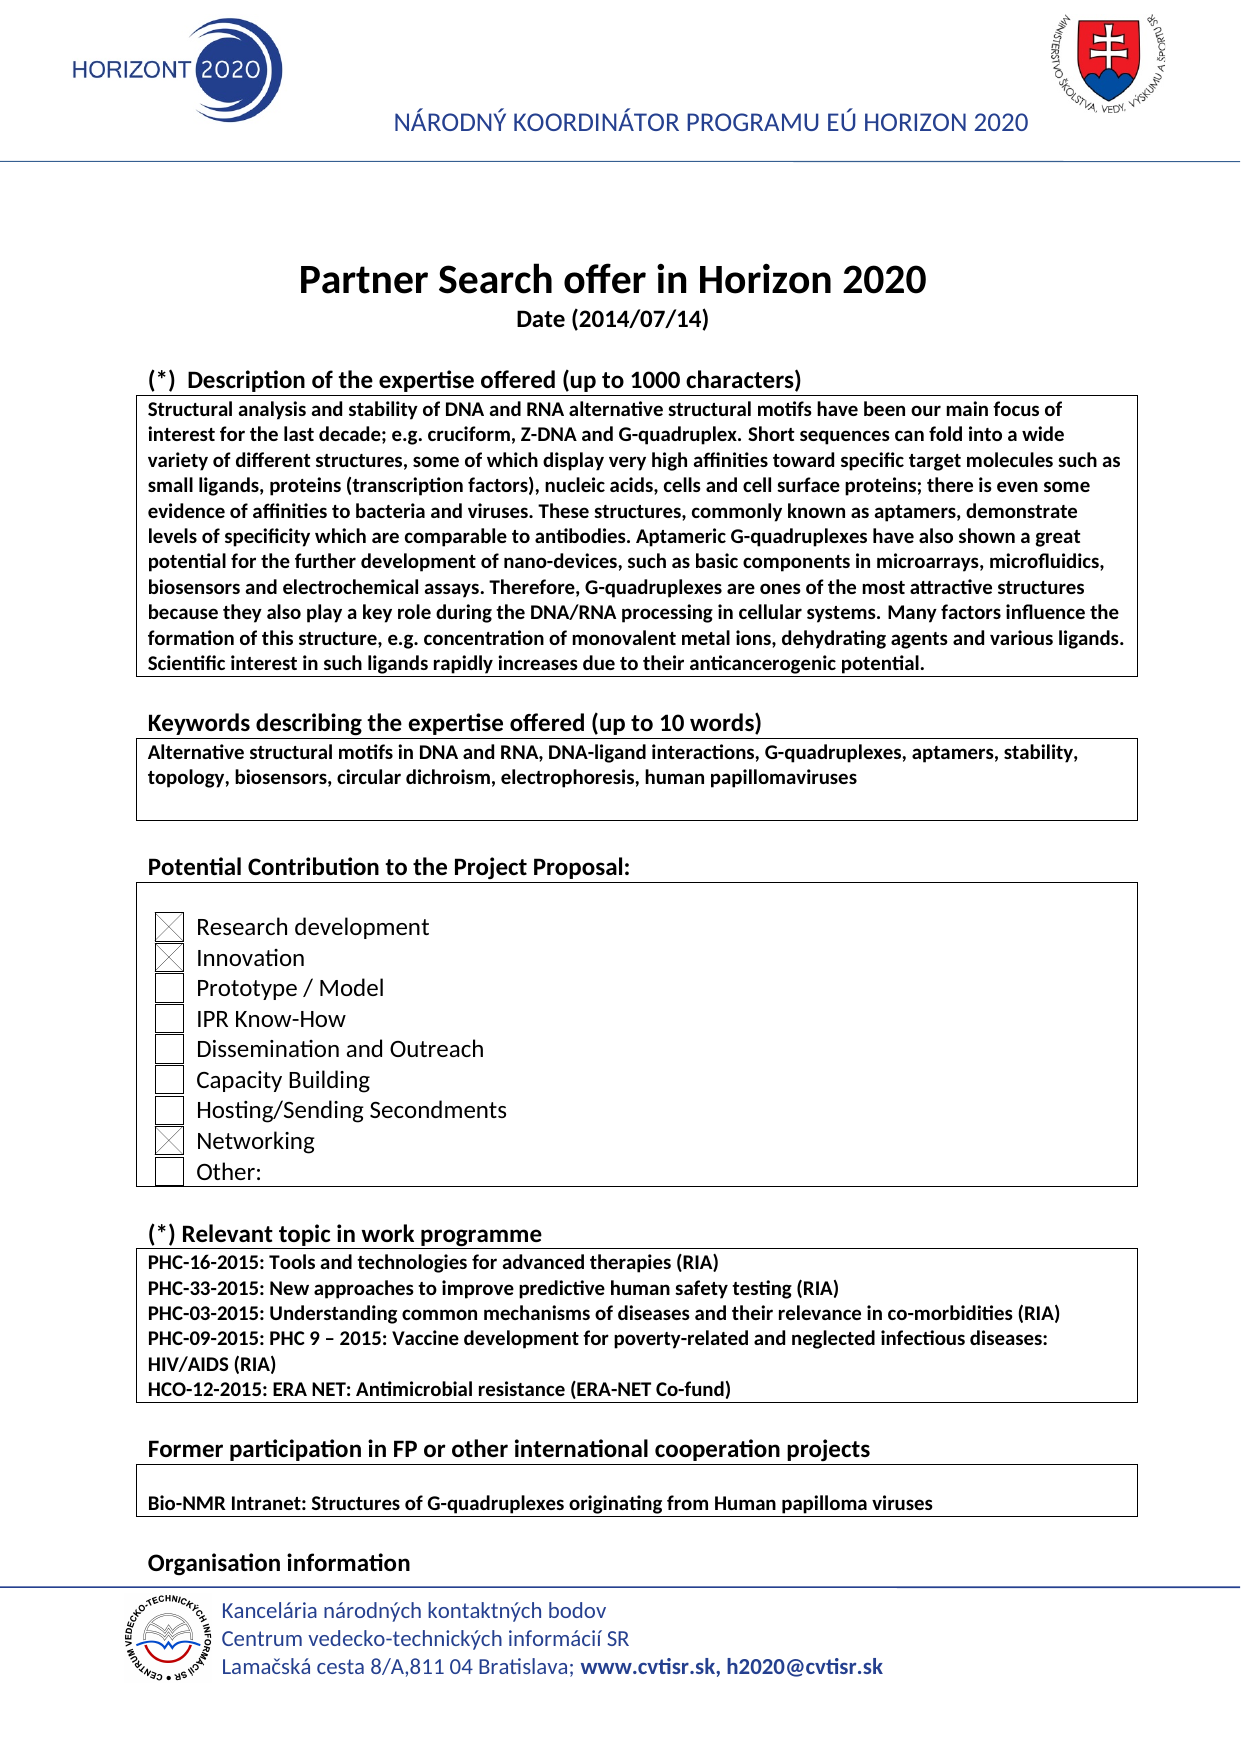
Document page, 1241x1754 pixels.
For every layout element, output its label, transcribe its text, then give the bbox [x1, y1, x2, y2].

text Potential Contribution to the Project Proposal: [148, 851, 1092, 882]
picture [61, 14, 288, 127]
table_header Alternative structural motifs in DNA and RNA, DNA-ligand interactions, G-quadruplexes, aptamers, stability, topology, biosensors, circular dichroism, electrophoresis, human papillomaviruses [137, 739, 1137, 820]
table_header PHC-16-2015: Tools and technologies for advanced therapies (RIA) PHC-33-2015: New approaches to improve predictive human safety testing (RIA) PHC-03-2015: Understanding common mechanisms of diseases and their relevance in co-morbidities (RIA) PHC-09-2015: PHC 9 – 2015: Vaccine development for poverty-related and neglected infectious diseases: HIV/AIDS (RIA) HCO-12-2015: ERA NET: Antimicrobial resistance (ERA-NET Co-fund) [137, 1249, 1137, 1402]
picture [1051, 14, 1166, 113]
text Date (2014/07/14) [133, 303, 1092, 334]
picture [123, 1593, 213, 1683]
text (*) Relevant topic in work programme [148, 1218, 1092, 1248]
text Organisation information [148, 1547, 1092, 1578]
text Partner Search offer in Horizon 2020 [133, 253, 1092, 303]
text (*) Description of the expertise offered (up to 1000 characters) [148, 364, 1092, 395]
text Keywords describing the expertise offered (up to 10 words) [148, 707, 1092, 738]
table_header Structural analysis and stability of DNA and RNA alternative structural motifs have been our main focus of interest for the last decade; e.g. cruciform, Z-DNA and G-quadruplex. Short sequences can fold into a wide variety of different structures, some of which display very high affinities toward specific target molecules such as small ligands, proteins (transcription factors), nucleic acids, cells and cell surface proteins; there is even some evidence of affinities to bacteria and viruses. These structures, commonly known as aptamers, demonstrate levels of specificity which are comparable to antibodies. Aptameric G-quadruplexes have also shown a great potential for the further development of nano-devices, such as basic components in microarrays, microfluidics, biosensors and electrochemical assays. Therefore, G-quadruplexes are ones of the most attractive structures because they also play a key role during the DNA/RNA processing in cellular systems. Many factors influence the formation of this structure, e.g. concentration of monovalent metal ions, dehydrating agents and various ligands. Scientific interest in such ligands rapidly increases due to their anticancerogenic potential. [137, 396, 1137, 676]
table_header Bio-NMR Intranet: Structures of G-quadruplexes originating from Human papilloma viruses [137, 1465, 1137, 1516]
table_header [137, 883, 1137, 1186]
text Former participation in FP or other international cooperation projects [148, 1433, 1092, 1464]
